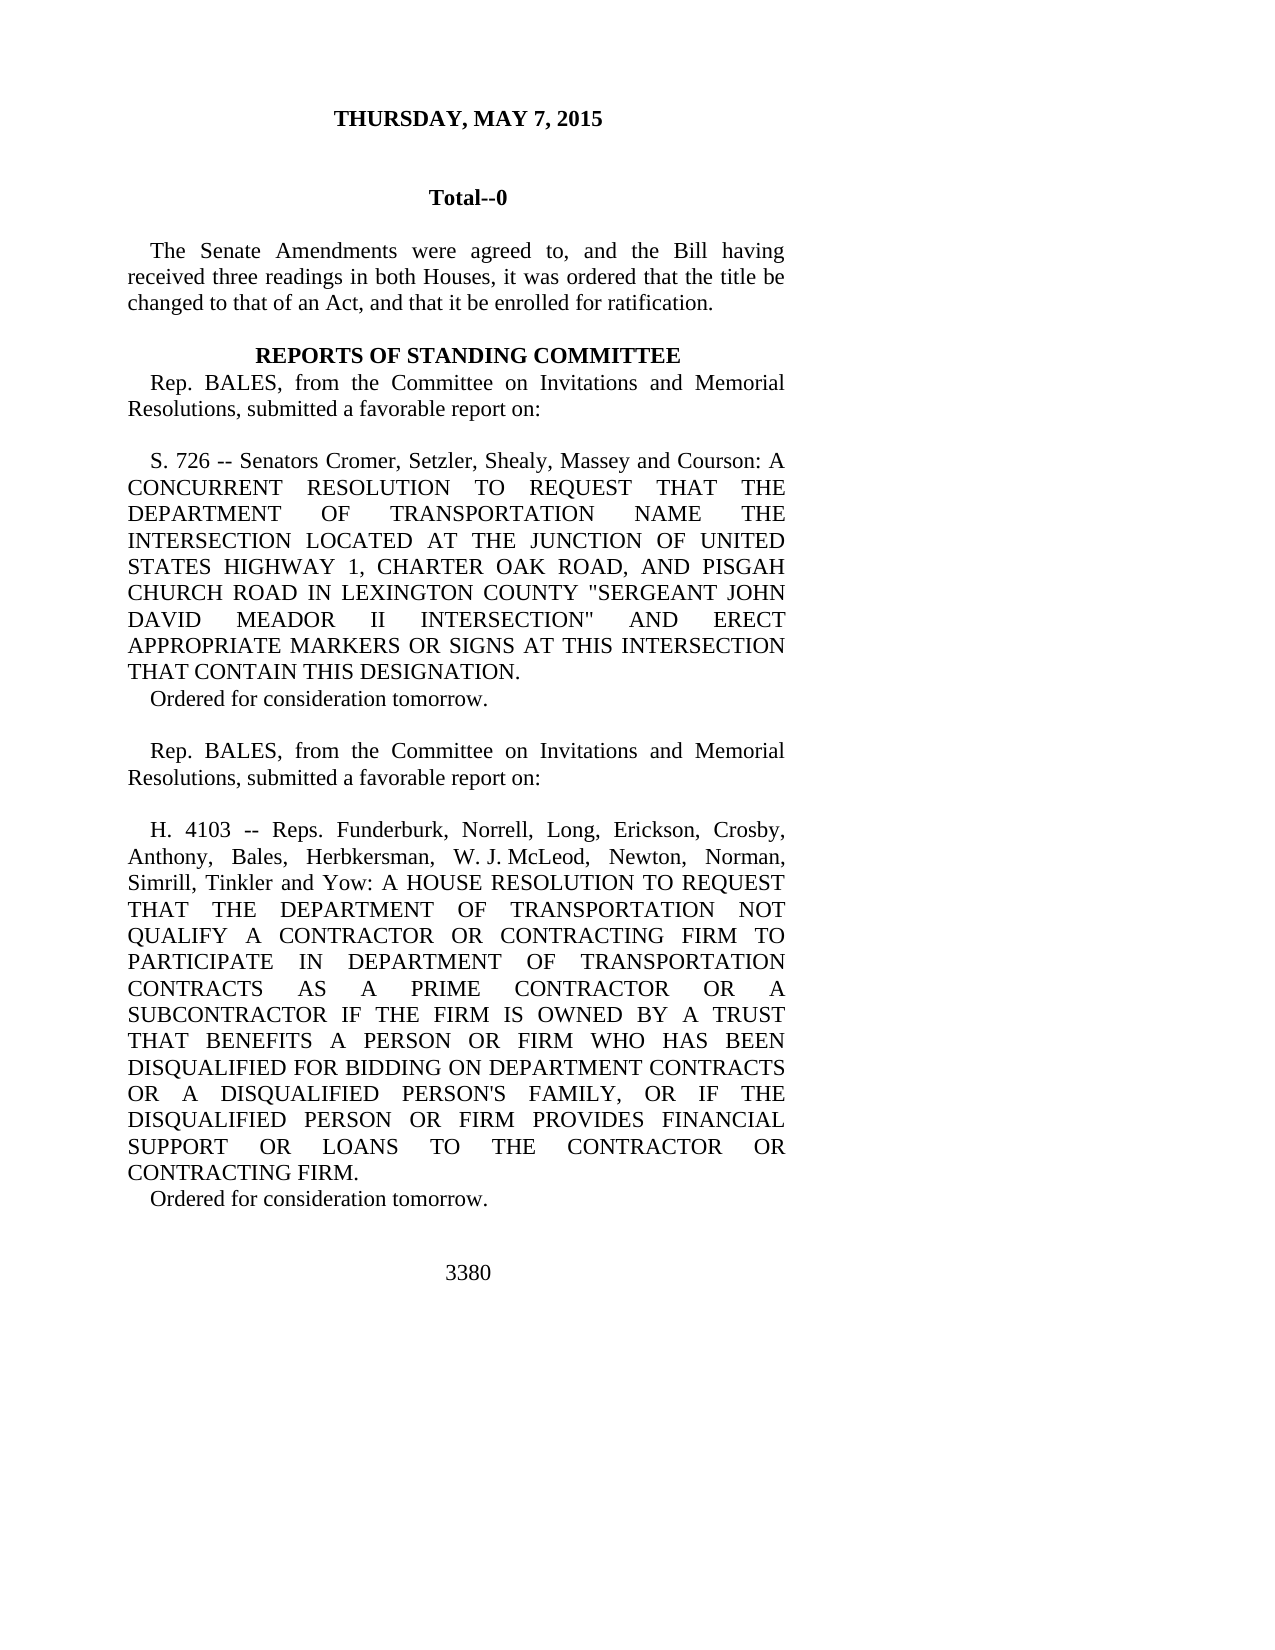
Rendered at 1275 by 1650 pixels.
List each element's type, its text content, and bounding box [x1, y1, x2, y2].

text REPORTS OF STANDING COMMITTEE [127, 342, 786, 368]
text S. 726 -- Senators Cromer, Setzler, Shealy, Massey and Courson: A CONCURRENT RESOLUTION TO REQUEST THAT THE DEPARTMENT OF TRANSPORTATION NAME THE INTERSECTION LOCATED AT THE JUNCTION OF UNITED STATES HIGHWAY 1, CHARTER OAK ROAD, AND PISGAH CHURCH ROAD IN LEXINGTON COUNTY "SERGEANT JOHN DAVID MEADOR II INTERSECTION" AND ERECT APPROPRIATE MARKERS OR SIGNS AT THIS INTERSECTION THAT CONTAIN THIS DESIGNATION. [127, 448, 786, 685]
text H. 4103 -- Reps. Funderburk, Norrell, Long, Erickson, Crosby, Anthony, Bales, Herbkersman, W. J. McLeod, Newton, Norman, Simrill, Tinkler and Yow: A HOUSE RESOLUTION TO REQUEST THAT THE DEPARTMENT OF TRANSPORTATION NOT QUALIFY A CONTRACTOR OR CONTRACTING FIRM TO PARTICIPATE IN DEPARTMENT OF TRANSPORTATION CONTRACTS AS A PRIME CONTRACTOR OR A SUBCONTRACTOR IF THE FIRM IS OWNED BY A TRUST THAT BENEFITS A PERSON OR FIRM WHO HAS BEEN DISQUALIFIED FOR BIDDING ON DEPARTMENT CONTRACTS OR A DISQUALIFIED PERSON'S FAMILY, OR IF THE DISQUALIFIED PERSON OR FIRM PROVIDES FINANCIAL SUPPORT OR LOANS TO THE CONTRACTOR OR CONTRACTING FIRM. [127, 817, 786, 1186]
text Rep. BALES, from the Committee on Invitations and Memorial Resolutions, submitted a favorable report on: [127, 368, 786, 421]
text Ordered for consideration tomorrow. [127, 1186, 786, 1212]
text Rep. BALES, from the Committee on Invitations and Memorial Resolutions, submitted a favorable report on: [127, 737, 786, 790]
text Ordered for consideration tomorrow. [127, 685, 786, 711]
text Total--0 [127, 184, 786, 210]
text The Senate Amendments were agreed to, and the Bill having received three readings in both Houses, it was ordered that the title be changed to that of an Act, and that it be enrolled for ratification. [127, 237, 786, 316]
